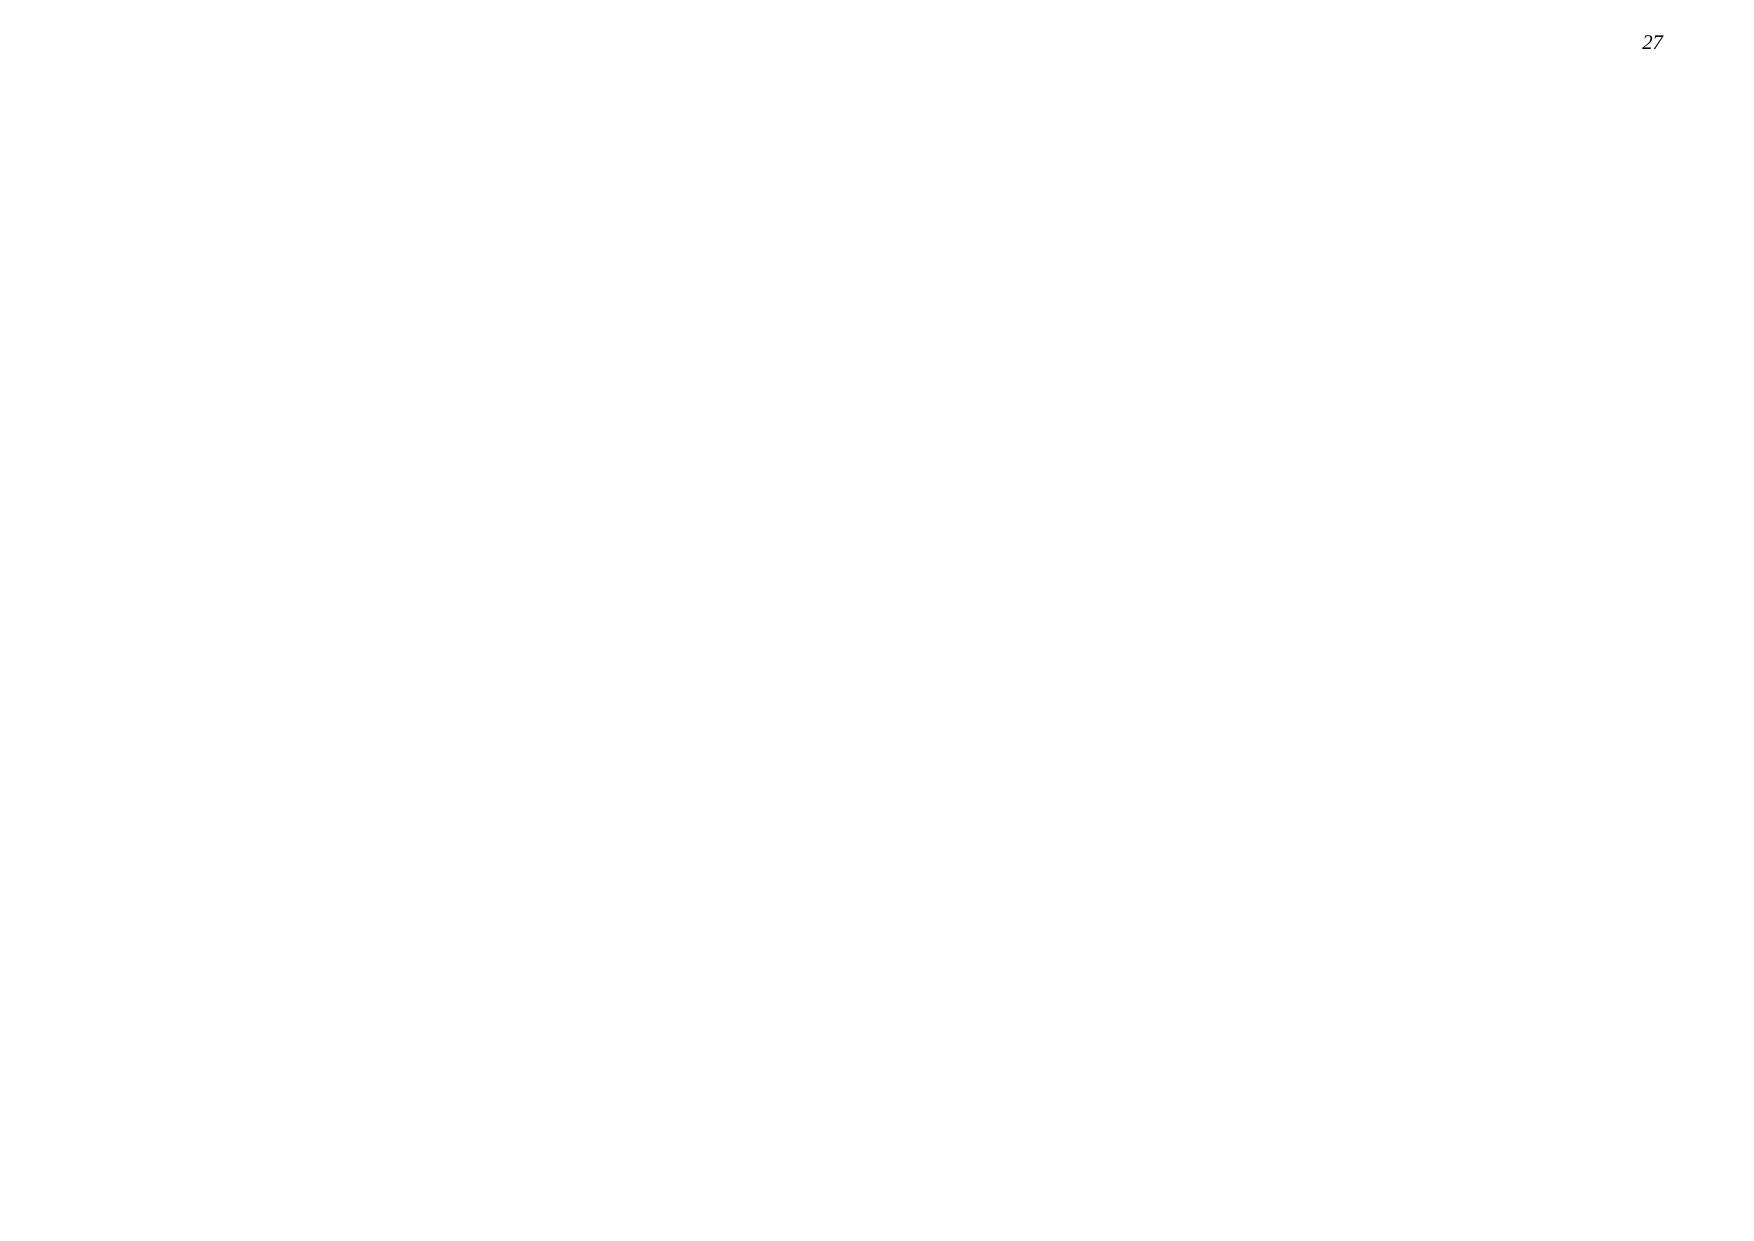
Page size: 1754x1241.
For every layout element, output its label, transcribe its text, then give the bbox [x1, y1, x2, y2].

text 27 [88, 29, 1724, 54]
